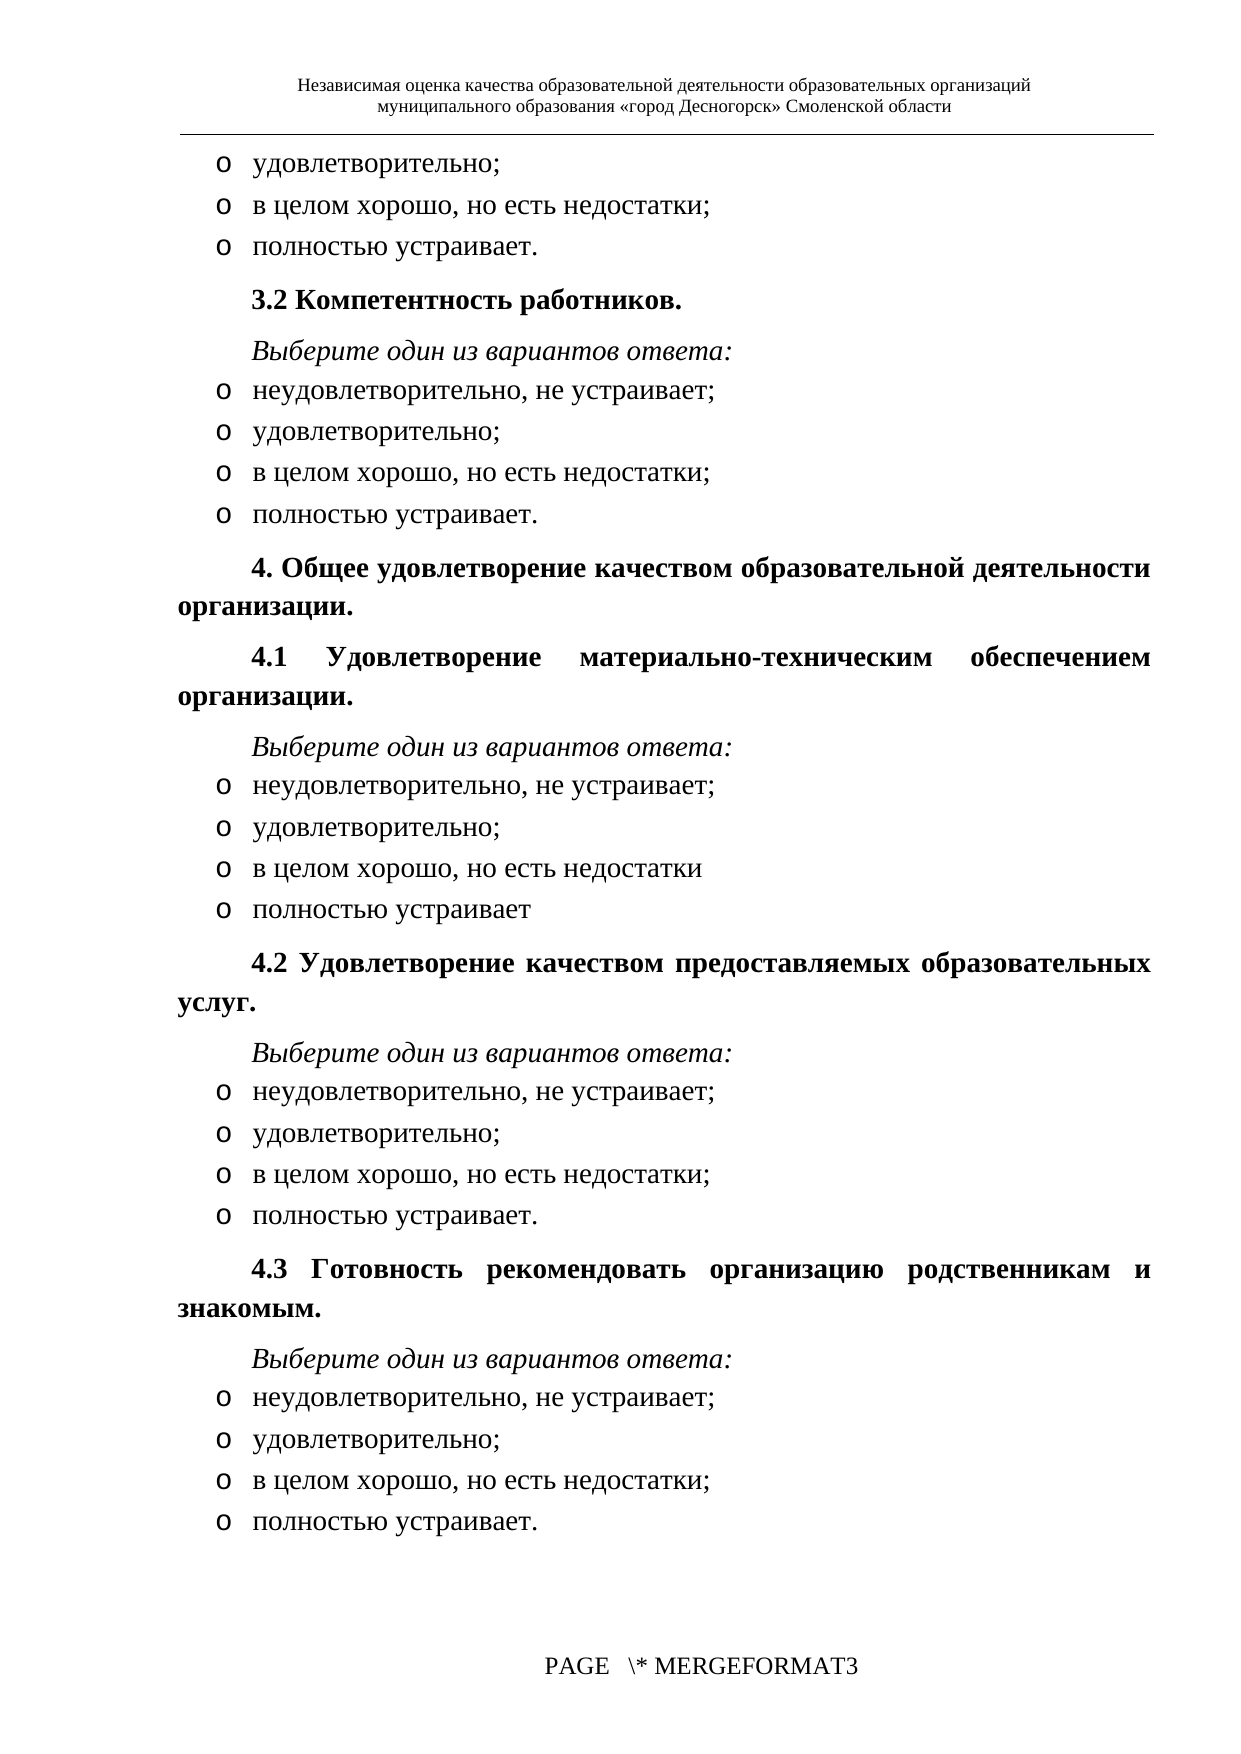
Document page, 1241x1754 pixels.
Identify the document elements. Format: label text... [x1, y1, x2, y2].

list удовлетворительно; [215, 1115, 1152, 1151]
list в целом хорошо, но есть недостатки [215, 850, 1152, 886]
list удовлетворительно; [215, 809, 1152, 845]
text Выберите один из вариантов ответа: [177, 1341, 1152, 1374]
text Выберите один из вариантов ответа: [177, 729, 1152, 762]
list полностью устраивает. [215, 1197, 1152, 1233]
list удовлетворительно; [215, 413, 1152, 449]
list в целом хорошо, но есть недостатки; [215, 1462, 1152, 1498]
text Выберите один из вариантов ответа: [177, 1035, 1152, 1068]
text 3.2 Компетентность работников. [177, 282, 1152, 316]
list в целом хорошо, но есть недостатки; [215, 1156, 1152, 1192]
text 4.1 Удовлетворение материально-техническим обеспечением организации. [177, 639, 1152, 711]
text 4. Общее удовлетворение качеством образовательной деятельности организации. [177, 550, 1152, 622]
list полностью устраивает [215, 891, 1152, 927]
list неудовлетворительно, не устраивает; [215, 767, 1152, 803]
list удовлетворительно; [215, 146, 1152, 182]
list удовлетворительно; [215, 1421, 1152, 1457]
list неудовлетворительно, не устраивает; [215, 372, 1152, 408]
list неудовлетворительно, не устраивает; [215, 1073, 1152, 1109]
list полностью устраивает. [215, 496, 1152, 532]
text Выберите один из вариантов ответа: [177, 333, 1152, 367]
text 4.2 Удовлетворение качеством предоставляемых образовательных услуг. [177, 945, 1152, 1017]
list в целом хорошо, но есть недостатки; [215, 454, 1152, 491]
list полностью устраивает. [215, 228, 1152, 264]
text 4.3 Готовность рекомендовать организацию родственникам и знакомым. [177, 1251, 1152, 1323]
list в целом хорошо, но есть недостатки; [215, 187, 1152, 223]
list неудовлетворительно, не устраивает; [215, 1379, 1152, 1416]
list полностью устраивает. [215, 1503, 1152, 1539]
